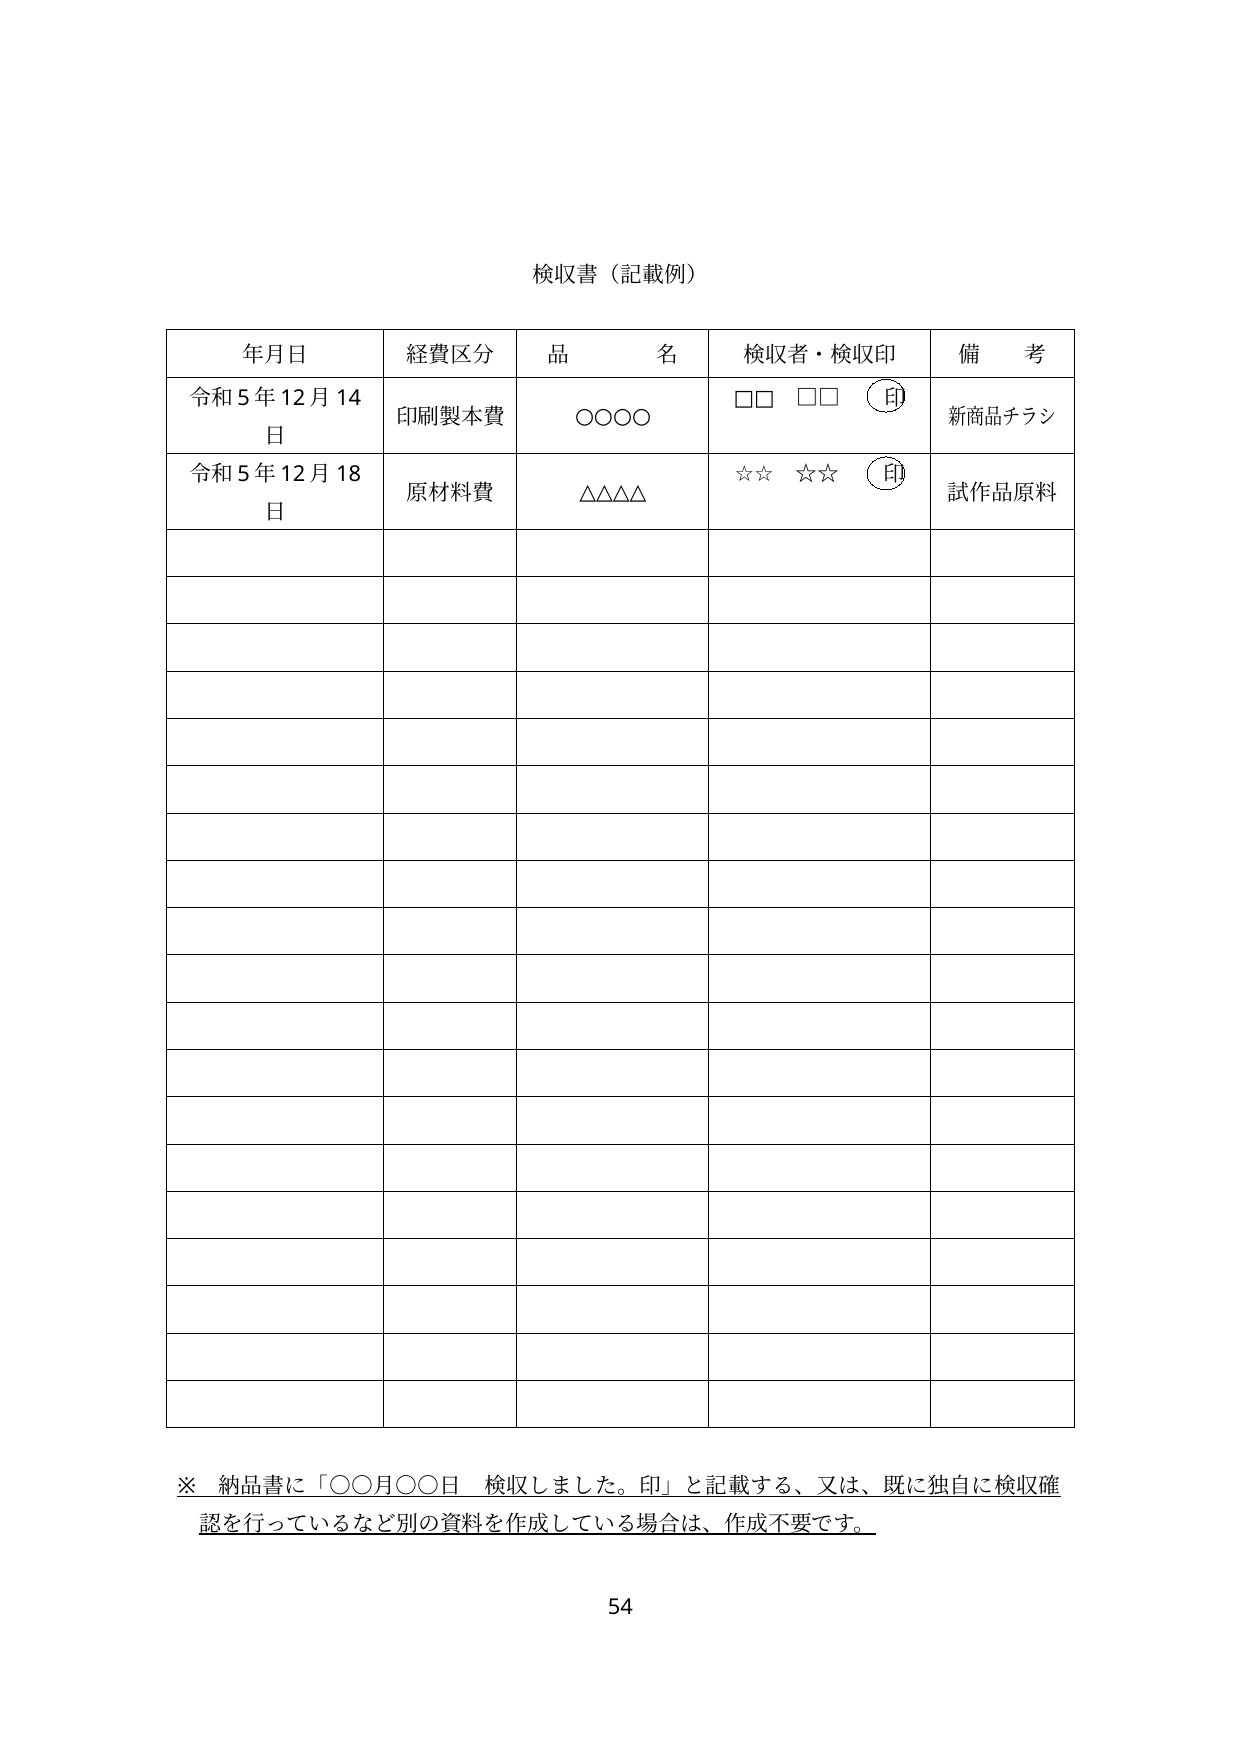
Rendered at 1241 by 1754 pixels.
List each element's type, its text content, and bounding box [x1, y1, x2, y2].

table_cell [709, 1286, 930, 1333]
table_header 年月日 [167, 330, 383, 377]
table_cell 令和5年12月14日 [167, 378, 383, 453]
table_cell [709, 1334, 930, 1380]
table_cell [167, 1192, 383, 1238]
table_cell [384, 908, 516, 954]
table_cell [931, 1192, 1074, 1238]
table_cell [709, 1381, 930, 1427]
table_cell [167, 577, 383, 623]
table_cell 新商品チラシ [931, 378, 1074, 453]
table_cell [517, 577, 708, 623]
table_cell [517, 955, 708, 1002]
table_cell [167, 1050, 383, 1096]
table_cell [931, 1050, 1074, 1096]
table_cell [517, 672, 708, 718]
table_cell [931, 1334, 1074, 1380]
table_cell [517, 719, 708, 765]
table_cell [709, 1239, 930, 1285]
table_cell [167, 1334, 383, 1380]
table_cell [517, 1003, 708, 1049]
table_cell [384, 766, 516, 812]
table_cell [709, 908, 930, 954]
table_cell 印刷製本費 [384, 378, 516, 453]
table_cell [167, 719, 383, 765]
table_cell [384, 1381, 516, 1427]
table_cell [709, 1050, 930, 1096]
table_cell ☆☆ ☆☆ 印 [709, 454, 930, 529]
table_cell [384, 1239, 516, 1285]
table_cell [167, 1381, 383, 1427]
table_cell [384, 624, 516, 671]
table_cell [167, 908, 383, 954]
table_cell [517, 530, 708, 576]
table_cell △△△△ [517, 454, 708, 529]
table_cell [167, 955, 383, 1002]
table_cell [931, 672, 1074, 718]
table_cell [517, 1192, 708, 1238]
table_header 備 考 [931, 330, 1074, 377]
table_cell [517, 1145, 708, 1191]
table_cell [931, 1381, 1074, 1427]
table_cell [517, 1334, 708, 1380]
table_cell [709, 814, 930, 860]
table_cell [517, 861, 708, 907]
table_cell [709, 1003, 930, 1049]
table_cell [384, 955, 516, 1002]
table_cell [384, 1050, 516, 1096]
table_cell [709, 577, 930, 623]
table_cell [709, 1097, 930, 1143]
table_cell [517, 1239, 708, 1285]
table_cell [709, 624, 930, 671]
table_cell [384, 1003, 516, 1049]
table_cell 原材料費 [384, 454, 516, 529]
table_cell [167, 861, 383, 907]
table_cell [931, 1003, 1074, 1049]
table_cell [384, 672, 516, 718]
table_cell [517, 814, 708, 860]
table_cell [931, 1097, 1074, 1143]
table_cell [167, 1239, 383, 1285]
table_cell [709, 766, 930, 812]
table_cell [384, 577, 516, 623]
table_cell [167, 1003, 383, 1049]
table_cell [517, 1381, 708, 1427]
table_cell [384, 1097, 516, 1143]
table_cell [931, 1239, 1074, 1285]
table_cell [167, 766, 383, 812]
table_cell [517, 908, 708, 954]
table_cell [167, 624, 383, 671]
text ※ 納品書に「○○月○○日 検収しました。印」と記載する、又は、既に独自に検収確認を行っているなど別の資料を作成している場合は、作成不要です。 [177, 1466, 1063, 1541]
table_cell ○○○○ [517, 378, 708, 453]
table_cell 令和5年12月18日 [167, 454, 383, 529]
table_cell [167, 814, 383, 860]
table_cell 試作品原料 [931, 454, 1074, 529]
table_cell [384, 530, 516, 576]
table_cell [931, 814, 1074, 860]
table_header 経費区分 [384, 330, 516, 377]
table_cell [709, 955, 930, 1002]
table_cell [517, 1097, 708, 1143]
table_cell [709, 1192, 930, 1238]
table_cell [931, 766, 1074, 812]
table_cell [931, 861, 1074, 907]
table_cell [167, 1145, 383, 1191]
table_cell [384, 1145, 516, 1191]
table_cell [517, 766, 708, 812]
table_cell [384, 1192, 516, 1238]
table_cell [384, 1334, 516, 1380]
table_cell [709, 672, 930, 718]
table_cell [167, 1286, 383, 1333]
table_header 検収者・検収印 [709, 330, 930, 377]
table_cell [931, 1145, 1074, 1191]
table_cell [517, 624, 708, 671]
table_cell [709, 861, 930, 907]
table_cell [931, 624, 1074, 671]
table_cell [384, 814, 516, 860]
table_cell [167, 1097, 383, 1143]
table_cell [931, 577, 1074, 623]
table_cell [517, 1050, 708, 1096]
table_cell [931, 1286, 1074, 1333]
table_header 品 名 [517, 330, 708, 377]
table_cell [384, 719, 516, 765]
table_cell □□ □□ 印 [709, 378, 930, 453]
table_cell [709, 1145, 930, 1191]
table_cell [709, 530, 930, 576]
table_cell [384, 1286, 516, 1333]
table_cell [167, 672, 383, 718]
text 検収書（記載例） [177, 254, 1063, 292]
table_cell [384, 861, 516, 907]
table_cell [517, 1286, 708, 1333]
table_cell [931, 908, 1074, 954]
table_cell [931, 530, 1074, 576]
table_cell [709, 719, 930, 765]
table_cell [931, 955, 1074, 1002]
table_cell [167, 530, 383, 576]
table_cell [931, 719, 1074, 765]
